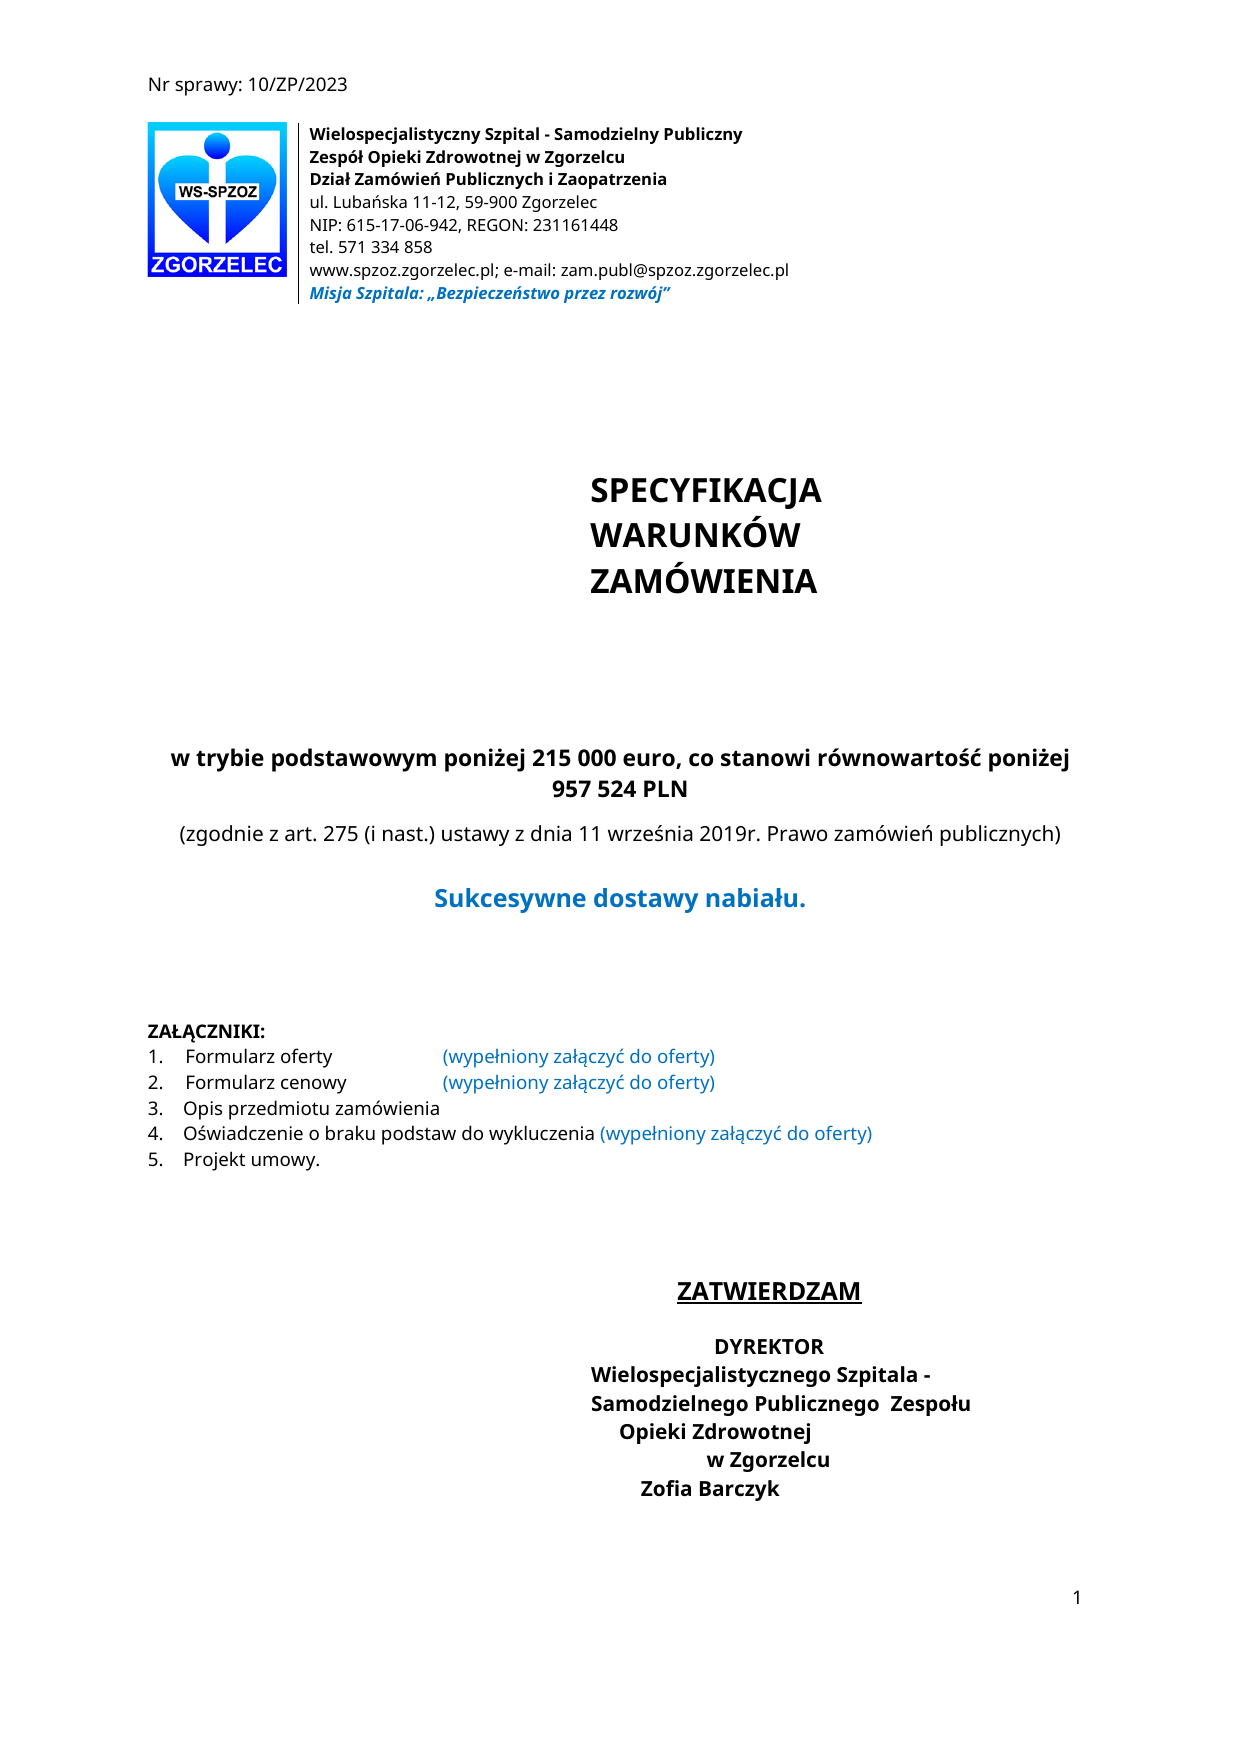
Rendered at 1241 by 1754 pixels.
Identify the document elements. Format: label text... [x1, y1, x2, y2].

text Zofia Barczyk [148, 1474, 1093, 1502]
text DYREKTOR [148, 1332, 1093, 1360]
text 3. Opis przedmiotu zamówienia [148, 1095, 1093, 1120]
text Wielospecjalistycznego Szpitala - Samodzielnego Publicznego Zespołu [591, 1360, 1093, 1417]
text ZAŁĄCZNIKI: [148, 1018, 1093, 1044]
subtitle ZATWIERDZAM [590, 1274, 1093, 1308]
list Formularz oferty (wypełniony załączyć do oferty) [148, 1044, 1093, 1069]
text Opieki Zdrowotnej [148, 1417, 1093, 1446]
text 5. Projekt umowy. [148, 1146, 1093, 1171]
title ZAMÓWIENIA [590, 557, 1093, 603]
text 2. Formularz cenowy (wypełniony załączyć do oferty) [148, 1069, 1093, 1095]
text w Zgorzelcu [591, 1446, 1093, 1474]
picture [147, 131, 287, 277]
text w trybie podstawowym poniżej 215 000 euro, co stanowi równowartość poniżej 957 524 PLN [148, 742, 1093, 804]
title WARUNKÓW [516, 512, 1093, 557]
text 4. Oświadczenie o braku podstaw do wykluczenia (wypełniony załączyć do oferty) [148, 1120, 1093, 1146]
text Sukcesywne dostawy nabiału. [148, 881, 1093, 915]
title SPECYFIKACJA [516, 467, 1093, 512]
table_header Wielospecjalistyczny Szpital - Samodzielny Publiczny Zespół Opieki Zdrowotnej w Zgorzelcu Dział Zamówień Publicznych i Zaopatrzenia ul. Lubańska 11-12, 59-900 Zgorzelec NIP: 615-17-06-942, REGON: 231161448 tel. 571 334 858 www.spzoz.zgorzelec.pl; e-mail: zam.publ@spzoz.zgorzelec.pl Misja Szpitala: „Bezpieczeństwo przez rozwój” [299, 123, 1104, 304]
text (zgodnie z art. 275 (i nast.) ustawy z dnia 11 września 2019r. Prawo zamówień publicznych) [148, 819, 1093, 847]
table_header [136, 123, 298, 304]
